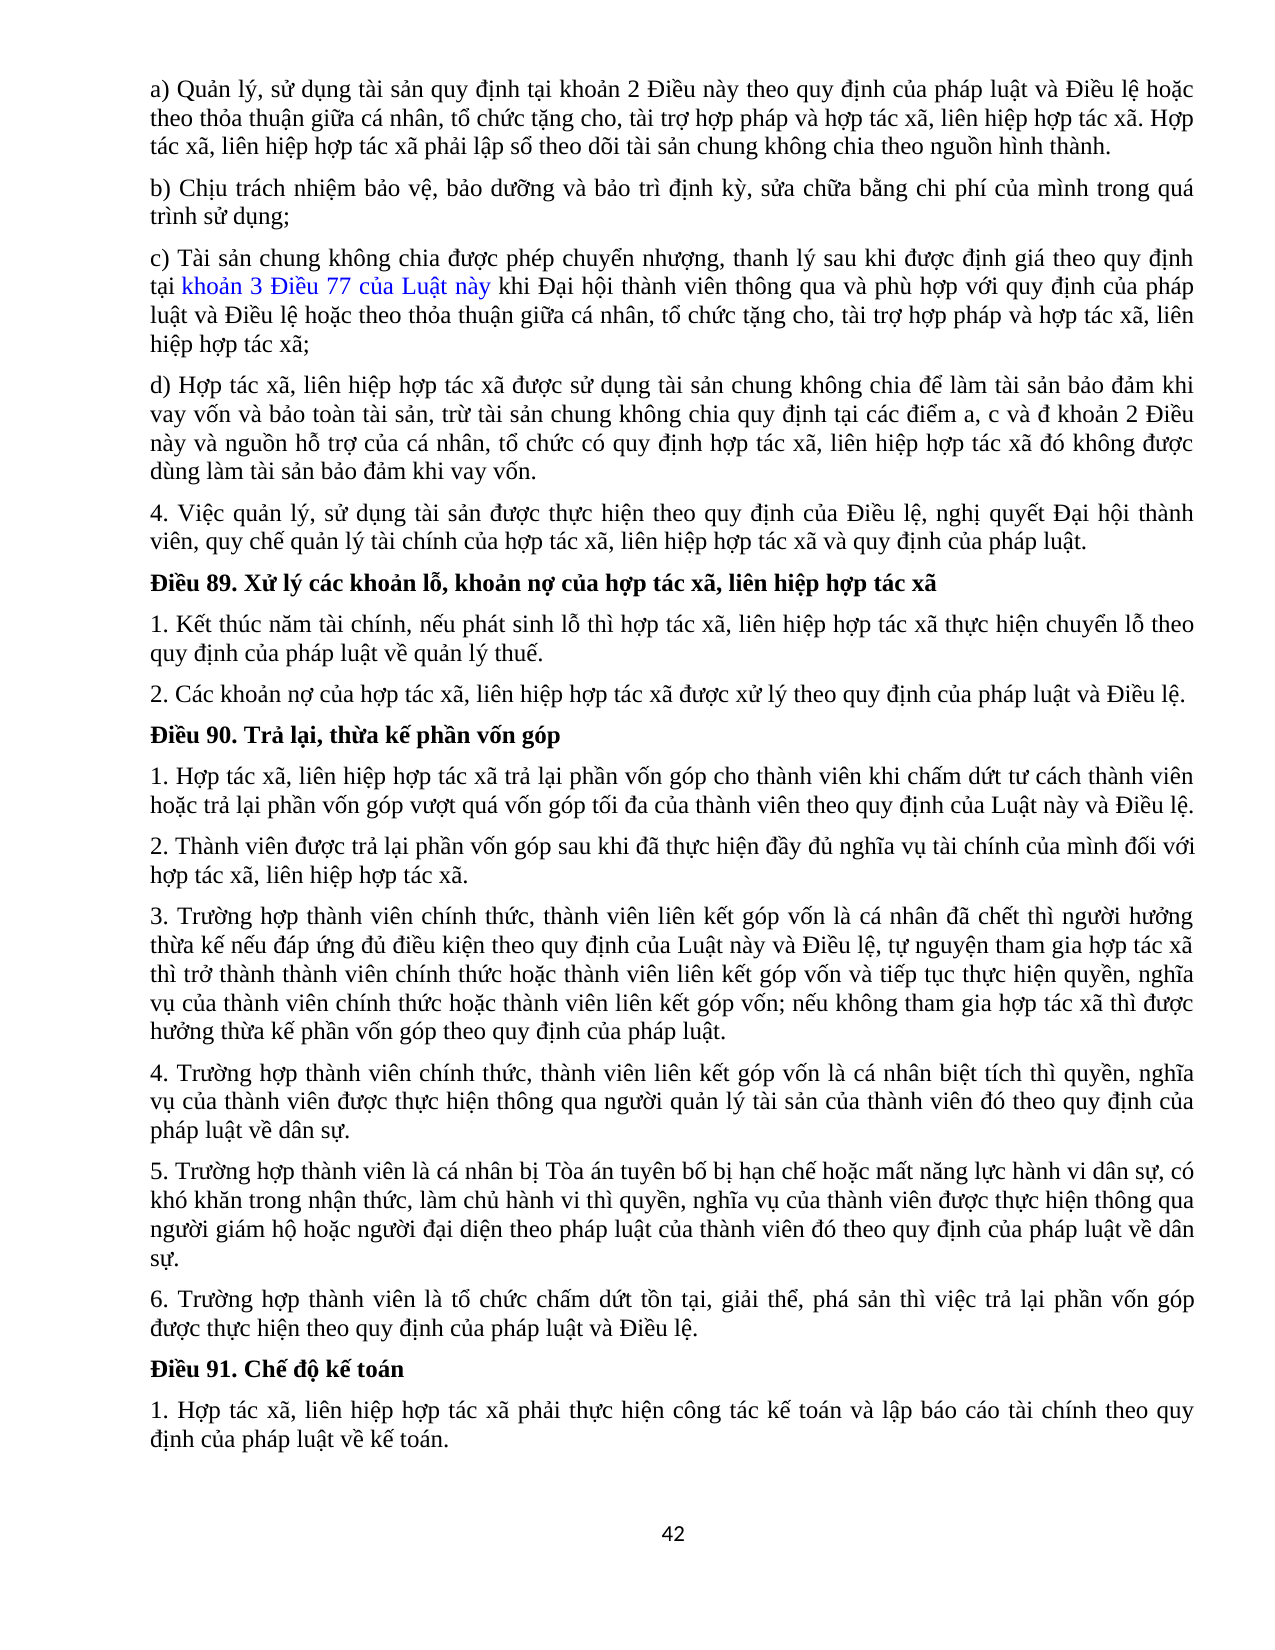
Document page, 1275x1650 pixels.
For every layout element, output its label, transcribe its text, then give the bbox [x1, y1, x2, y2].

text 1. Hợp tác xã, liên hiệp hợp tác xã trả lại phần vốn góp cho thành viên khi chấm dứt tư cách thành viên hoặc trả lại phần vốn góp vượt quá vốn góp tối đa của thành viên theo quy định của Luật này và Điều lệ. [150, 761, 1196, 819]
text 5. Trường hợp thành viên là cá nhân bị Tòa án tuyên bố bị hạn chế hoặc mất năng lực hành vi dân sự, có khó khăn trong nhận thức, làm chủ hành vi thì quyền, nghĩa vụ của thành viên được thực hiện thông qua người giám hộ hoặc người đại diện theo pháp luật của thành viên đó theo quy định của pháp luật về dân sự. [150, 1156, 1196, 1271]
text 6. Trường hợp thành viên là tổ chức chấm dứt tồn tại, giải thể, phá sản thì việc trả lại phần vốn góp được thực hiện theo quy định của pháp luật và Điều lệ. [150, 1284, 1196, 1341]
text 3. Trường hợp thành viên chính thức, thành viên liên kết góp vốn là cá nhân đã chết thì người hưởng thừa kế nếu đáp ứng đủ điều kiện theo quy định của Luật này và Điều lệ, tự nguyện tham gia hợp tác xã thì trở thành thành viên chính thức hoặc thành viên liên kết góp vốn và tiếp tục thực hiện quyền, nghĩa vụ của thành viên chính thức hoặc thành viên liên kết góp vốn; nếu không tham gia hợp tác xã thì được hưởng thừa kế phần vốn góp theo quy định của pháp luật. [150, 901, 1196, 1045]
text d) Hợp tác xã, liên hiệp hợp tác xã được sử dụng tài sản chung không chia để làm tài sản bảo đảm khi vay vốn và bảo toàn tài sản, trừ tài sản chung không chia quy định tại các điểm a, c và đ khoản 2 Điều này và nguồn hỗ trợ của cá nhân, tổ chức có quy định hợp tác xã, liên hiệp hợp tác xã đó không được dùng làm tài sản bảo đảm khi vay vốn. [150, 370, 1196, 485]
text Điều 91. Chế độ kế toán [150, 1354, 1196, 1383]
text 2. Thành viên được trả lại phần vốn góp sau khi đã thực hiện đầy đủ nghĩa vụ tài chính của mình đối với hợp tác xã, liên hiệp hợp tác xã. [150, 831, 1196, 889]
text Điều 90. Trả lại, thừa kế phần vốn góp [150, 720, 1196, 749]
text c) Tài sản chung không chia được phép chuyển nhượng, thanh lý sau khi được định giá theo quy định tại khoản 3 Điều 77 của Luật này khi Đại hội thành viên thông qua và phù hợp với quy định của pháp luật và Điều lệ hoặc theo thỏa thuận giữa cá nhân, tổ chức tặng cho, tài trợ hợp pháp và hợp tác xã, liên hiệp hợp tác xã; [150, 243, 1196, 358]
text 2. Các khoản nợ của hợp tác xã, liên hiệp hợp tác xã được xử lý theo quy định của pháp luật và Điều lệ. [150, 679, 1196, 708]
text Điều 89. Xử lý các khoản lỗ, khoản nợ của hợp tác xã, liên hiệp hợp tác xã [150, 568, 1196, 596]
text a) Quản lý, sử dụng tài sản quy định tại khoản 2 Điều này theo quy định của pháp luật và Điều lệ hoặc theo thỏa thuận giữa cá nhân, tổ chức tặng cho, tài trợ hợp pháp và hợp tác xã, liên hiệp hợp tác xã. Hợp tác xã, liên hiệp hợp tác xã phải lập sổ theo dõi tài sản chung không chia theo nguồn hình thành. [150, 74, 1196, 160]
text 1. Kết thúc năm tài chính, nếu phát sinh lỗ thì hợp tác xã, liên hiệp hợp tác xã thực hiện chuyển lỗ theo quy định của pháp luật về quản lý thuế. [150, 609, 1196, 666]
text 4. Trường hợp thành viên chính thức, thành viên liên kết góp vốn là cá nhân biệt tích thì quyền, nghĩa vụ của thành viên được thực hiện thông qua người quản lý tài sản của thành viên đó theo quy định của pháp luật về dân sự. [150, 1058, 1196, 1144]
text b) Chịu trách nhiệm bảo vệ, bảo dưỡng và bảo trì định kỳ, sửa chữa bằng chi phí của mình trong quá trình sử dụng; [150, 173, 1196, 230]
text 4. Việc quản lý, sử dụng tài sản được thực hiện theo quy định của Điều lệ, nghị quyết Đại hội thành viên, quy chế quản lý tài chính của hợp tác xã, liên hiệp hợp tác xã và quy định của pháp luật. [150, 498, 1196, 555]
text 1. Hợp tác xã, liên hiệp hợp tác xã phải thực hiện công tác kế toán và lập báo cáo tài chính theo quy định của pháp luật về kế toán. [150, 1395, 1196, 1453]
